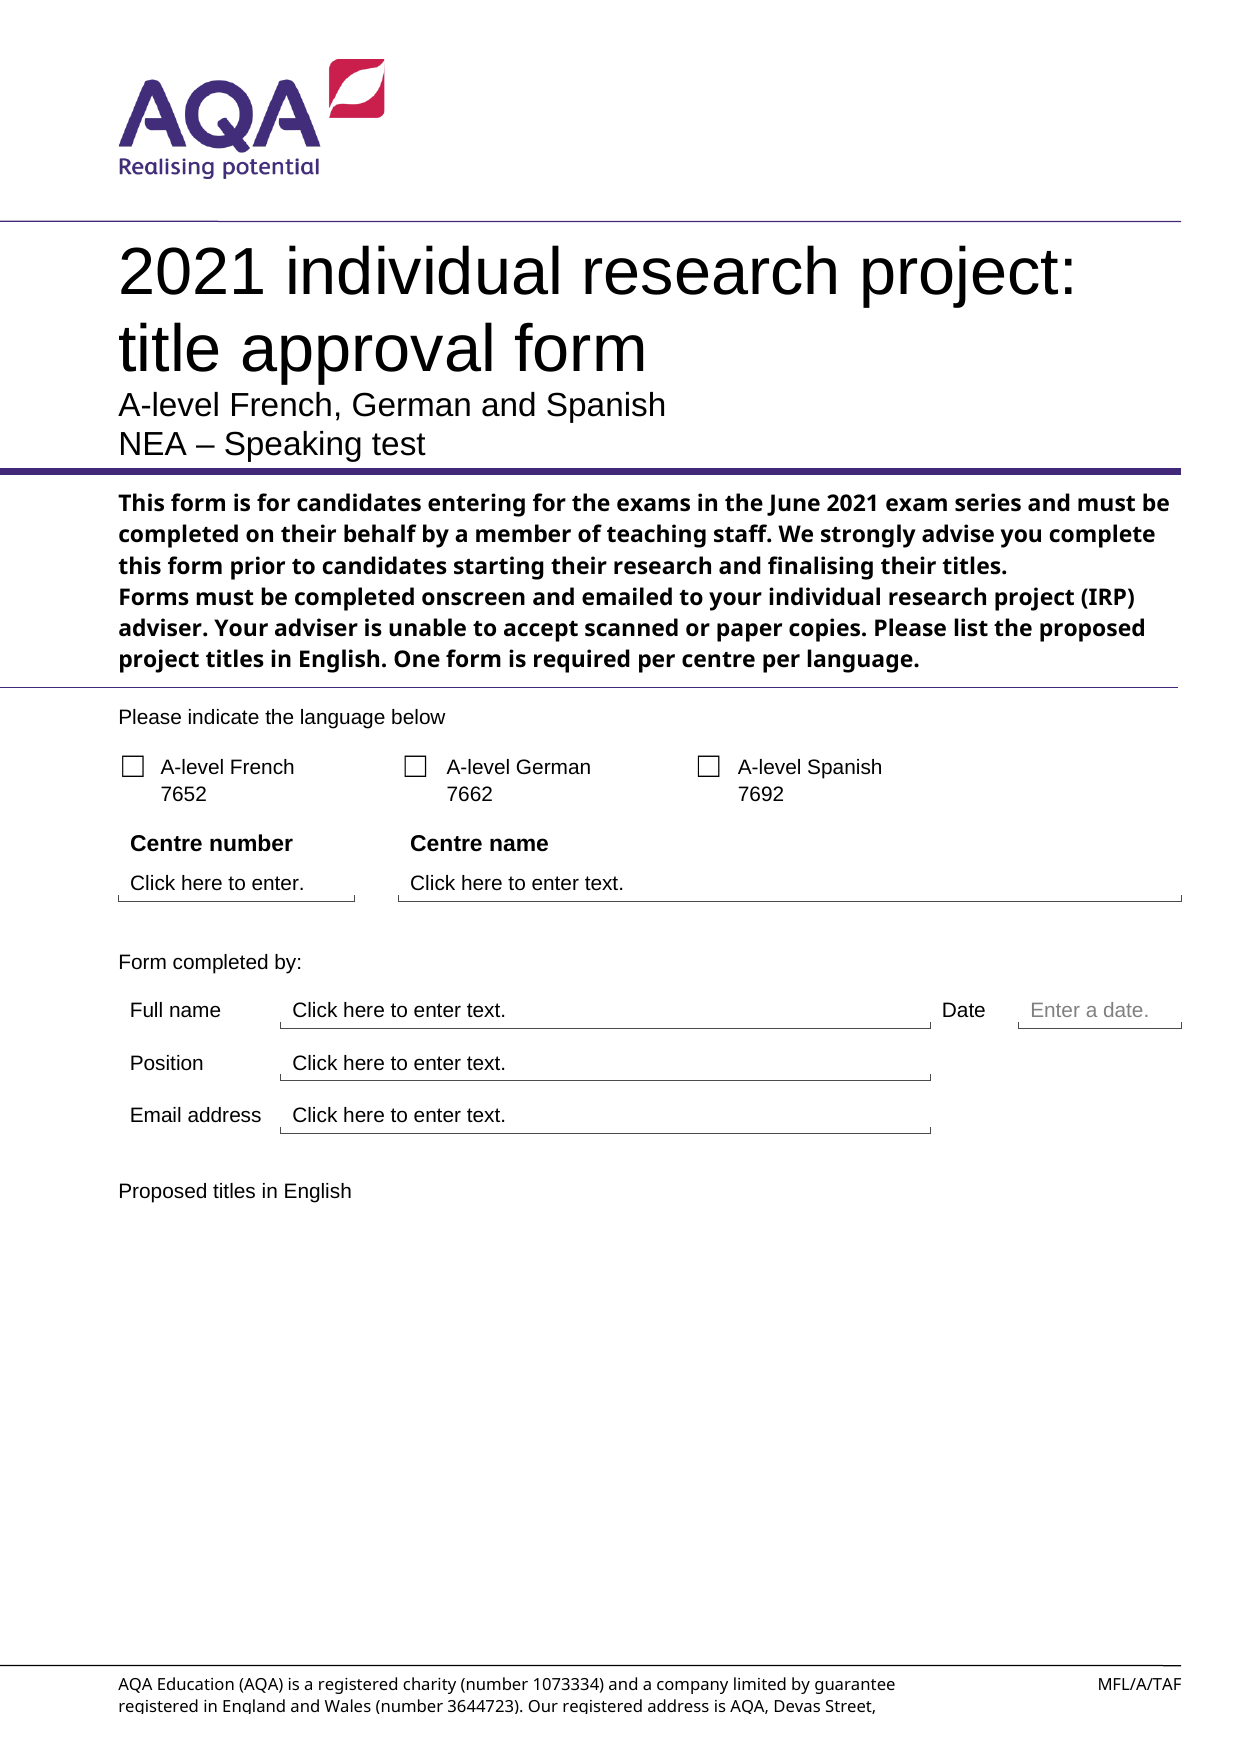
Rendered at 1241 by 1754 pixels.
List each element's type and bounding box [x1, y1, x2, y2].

picture [118, 59, 385, 179]
